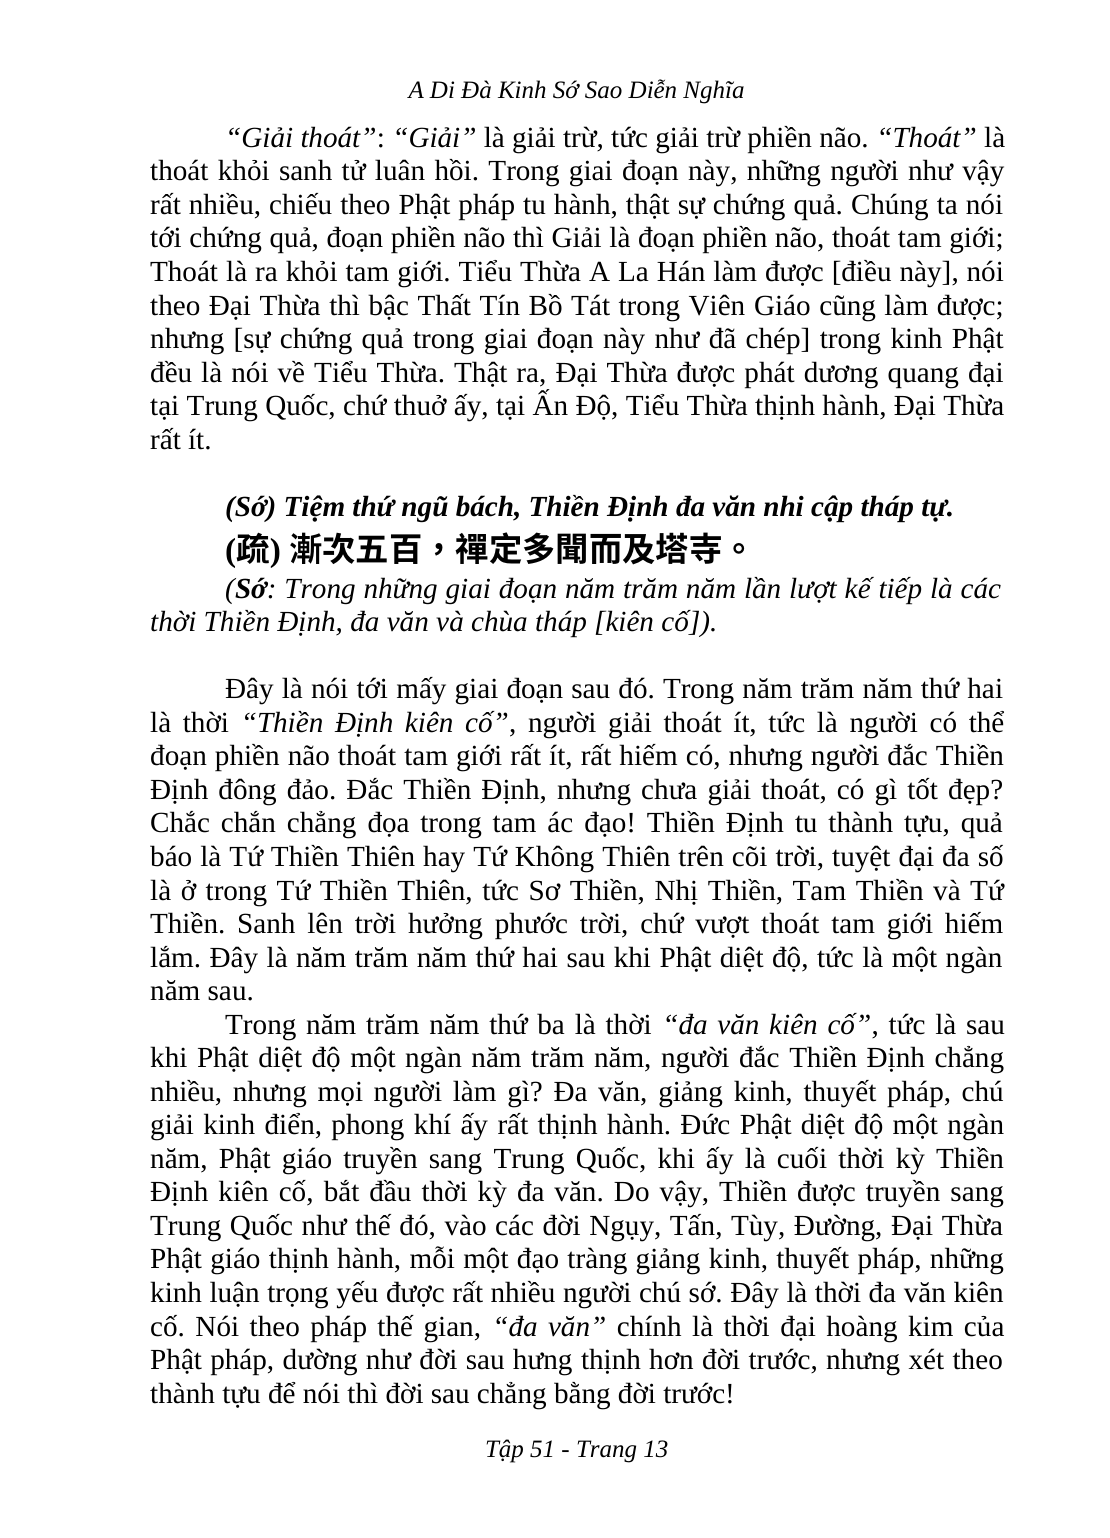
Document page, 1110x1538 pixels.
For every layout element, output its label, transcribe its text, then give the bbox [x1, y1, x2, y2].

text (Sớ: Trong những giai đoạn năm trăm năm lần lượt kế tiếp là các thời Thiền Định, đa văn và chùa tháp [kiên cố]). [150, 571, 1005, 638]
text (疏) 漸次五百，禪定多聞而及塔寺。 [150, 522, 1005, 571]
text Đây là nói tới mấy giai đoạn sau đó. Trong năm trăm năm thứ hai là thời “Thiền Định kiên cố”, người giải thoát ít, tức là người có thể đoạn phiền não thoát tam giới rất ít, rất hiếm có, nhưng người đắc Thiền Định đông đảo. Đắc Thiền Định, nhưng chưa giải thoát, có gì tốt đẹp? Chắc chắn chẳng đọa trong tam ác đạo! Thiền Định tu thành tựu, quả báo là Tứ Thiền Thiên hay Tứ Không Thiên trên cõi trời, tuyệt đại đa số là ở trong Tứ Thiền Thiên, tức Sơ Thiền, Nhị Thiền, Tam Thiền và Tứ Thiền. Sanh lên trời hưởng phước trời, chứ vượt thoát tam giới hiếm lắm. Đây là năm trăm năm thứ hai sau khi Phật diệt độ, tức là một ngàn năm sau. [150, 671, 1005, 1007]
text Trong năm trăm năm thứ ba là thời “đa văn kiên cố”, tức là sau khi Phật diệt độ một ngàn năm trăm năm, người đắc Thiền Định chẳng nhiều, nhưng mọi người làm gì? Đa văn, giảng kinh, thuyết pháp, chú giải kinh điển, phong khí ấy rất thịnh hành. Đức Phật diệt độ một ngàn năm, Phật giáo truyền sang Trung Quốc, khi ấy là cuối thời kỳ Thiền Định kiên cố, bắt đầu thời kỳ đa văn. Do vậy, Thiền được truyền sang Trung Quốc như thế đó, vào các đời Ngụy, Tấn, Tùy, Đường, Đại Thừa Phật giáo thịnh hành, mỗi một đạo tràng giảng kinh, thuyết pháp, những kinh luận trọng yếu được rất nhiều người chú sớ. Đây là thời đa văn kiên cố. Nói theo pháp thế gian, “đa văn” chính là thời đại hoàng kim của Phật pháp, dường như đời sau hưng thịnh hơn đời trước, nhưng xét theo thành tựu để nói thì đời sau chẳng bằng đời trước! [150, 1007, 1005, 1409]
text “Giải thoát”: “Giải” là giải trừ, tức giải trừ phiền não. “Thoát” là thoát khỏi sanh tử luân hồi. Trong giai đoạn này, những người như vậy rất nhiều, chiếu theo Phật pháp tu hành, thật sự chứng quả. Chúng ta nói tới chứng quả, đoạn phiền não thì Giải là đoạn phiền não, thoát tam giới; Thoát là ra khỏi tam giới. Tiểu Thừa A La Hán làm được [điều này], nói theo Đại Thừa thì bậc Thất Tín Bồ Tát trong Viên Giáo cũng làm được; nhưng [sự chứng quả trong giai đoạn này như đã chép] trong kinh Phật đều là nói về Tiểu Thừa. Thật ra, Đại Thừa được phát dương quang đại tại Trung Quốc, chứ thuở ấy, tại Ấn Độ, Tiểu Thừa thịnh hành, Đại Thừa rất ít. [150, 120, 1005, 455]
text (Sớ) Tiệm thứ ngũ bách, Thiền Định đa văn nhi cập tháp tự. [150, 489, 1005, 522]
